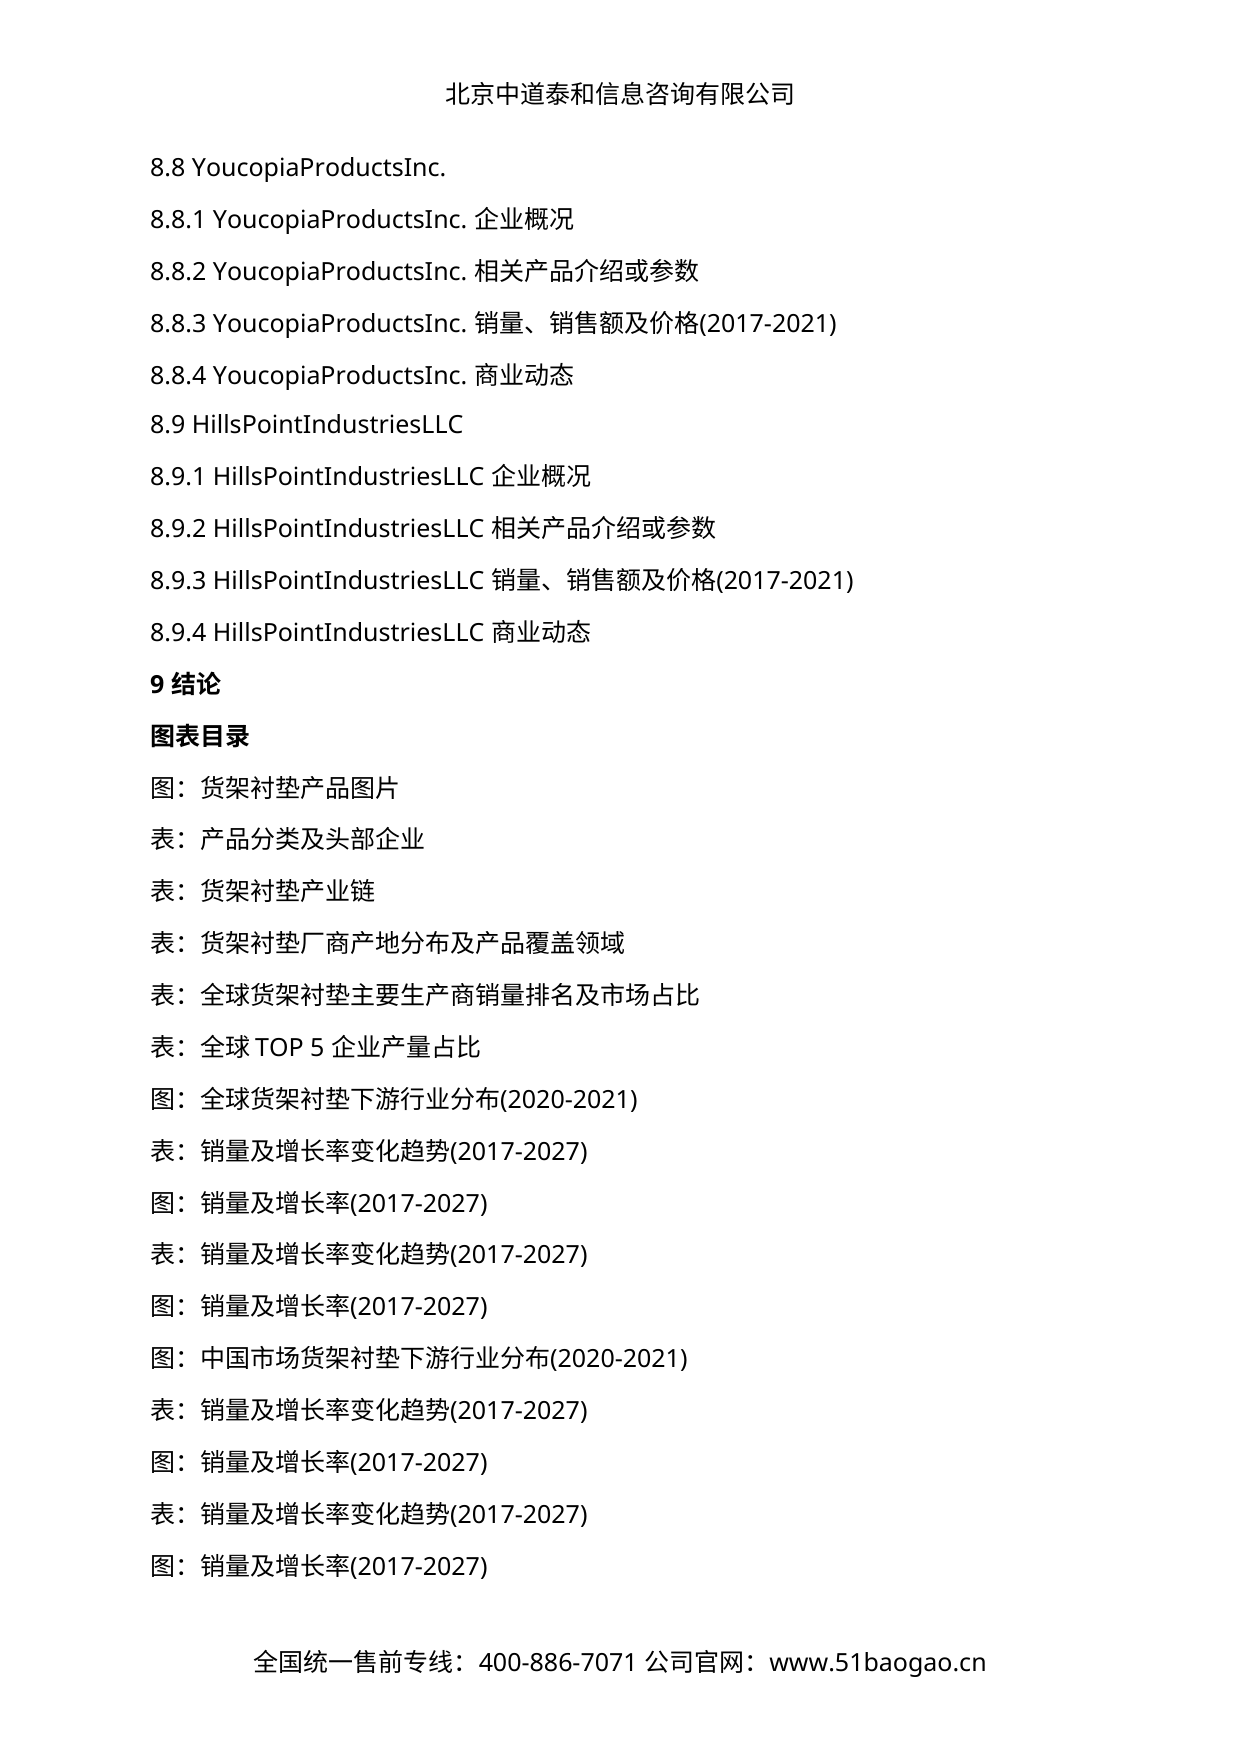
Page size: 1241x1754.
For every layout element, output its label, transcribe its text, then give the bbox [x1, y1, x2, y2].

text 表：销量及增长率变化趋势(2017-2027) [150, 1131, 1090, 1167]
text 8.8.2 YoucopiaProductsInc. 相关产品介绍或参数 [150, 252, 1090, 288]
text 8.9.4 HillsPointIndustriesLLC 商业动态 [150, 612, 1090, 649]
text 图表目录 [150, 716, 1090, 752]
text 表：销量及增长率变化趋势(2017-2027) [150, 1391, 1090, 1427]
text 图：销量及增长率(2017-2027) [150, 1287, 1090, 1323]
text 8.9 HillsPointIndustriesLLC [150, 407, 1090, 441]
text 8.9.1 HillsPointIndustriesLLC 企业概况 [150, 457, 1090, 493]
text 8.8.1 YoucopiaProductsInc. 企业概况 [150, 200, 1090, 236]
text 8.8.3 YoucopiaProductsInc. 销量、销售额及价格(2017-2021) [150, 303, 1090, 340]
text 图：销量及增长率(2017-2027) [150, 1546, 1090, 1582]
text 表：全球TOP 5 企业产量占比 [150, 1027, 1090, 1064]
text 8.9.3 HillsPointIndustriesLLC 销量、销售额及价格(2017-2021) [150, 561, 1090, 597]
text 8.9.2 HillsPointIndustriesLLC 相关产品介绍或参数 [150, 509, 1090, 545]
text 图：全球货架衬垫下游行业分布(2020-2021) [150, 1079, 1090, 1116]
text 8.8 YoucopiaProductsInc. [150, 150, 1090, 184]
text 图：中国市场货架衬垫下游行业分布(2020-2021) [150, 1339, 1090, 1375]
text 表：产品分类及头部企业 [150, 820, 1090, 856]
text 表：全球货架衬垫主要生产商销量排名及市场占比 [150, 976, 1090, 1012]
text 表：销量及增长率变化趋势(2017-2027) [150, 1494, 1090, 1531]
text 表：货架衬垫厂商产地分布及产品覆盖领域 [150, 924, 1090, 960]
text 图：货架衬垫产品图片 [150, 768, 1090, 804]
text 表：销量及增长率变化趋势(2017-2027) [150, 1235, 1090, 1271]
text 图：销量及增长率(2017-2027) [150, 1442, 1090, 1479]
text 9 结论 [150, 664, 1090, 701]
text 图：销量及增长率(2017-2027) [150, 1183, 1090, 1219]
text 表：货架衬垫产业链 [150, 872, 1090, 908]
text 8.8.4 YoucopiaProductsInc. 商业动态 [150, 355, 1090, 392]
